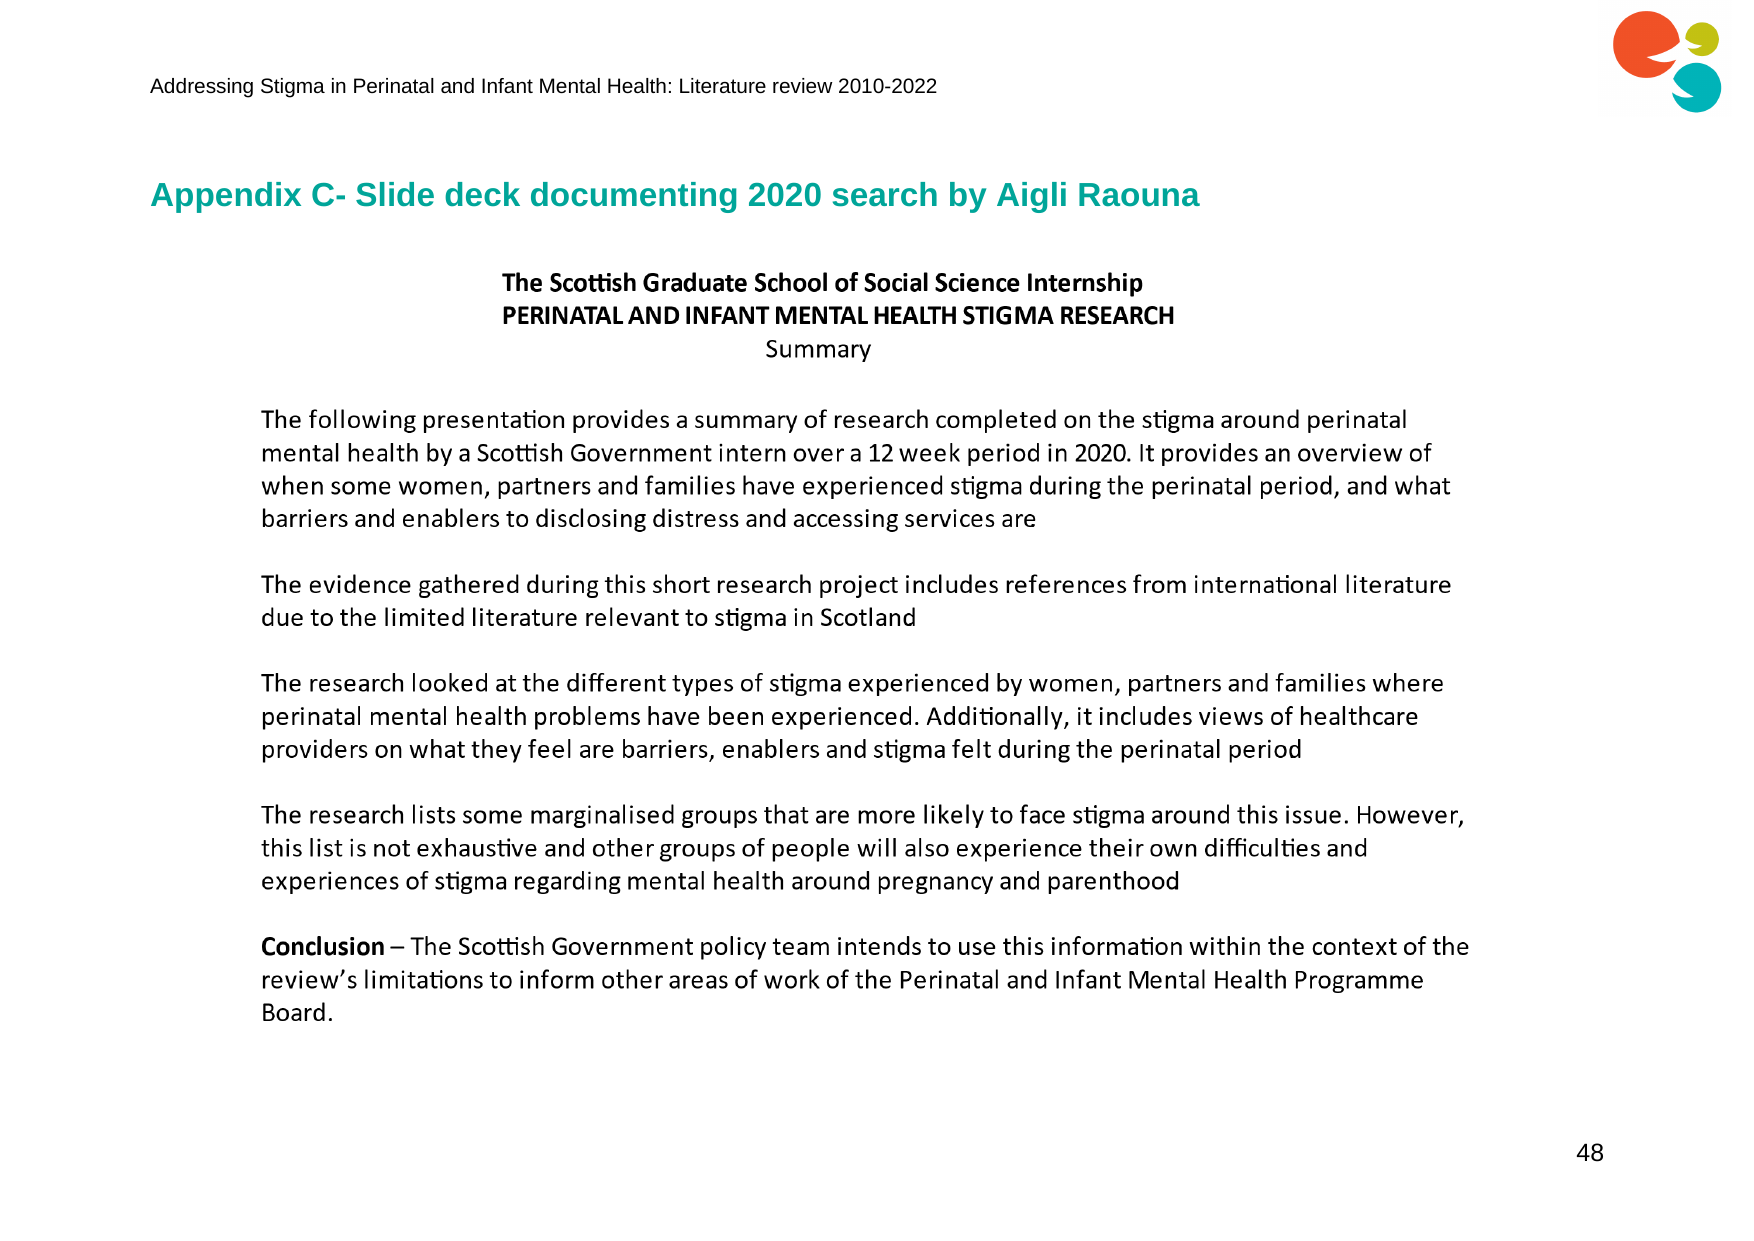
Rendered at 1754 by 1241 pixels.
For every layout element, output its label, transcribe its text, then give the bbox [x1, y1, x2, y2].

subtitle Appendix C- Slide deck documenting 2020 search by Aigli Raouna [150, 175, 1604, 213]
picture [150, 216, 1612, 1039]
